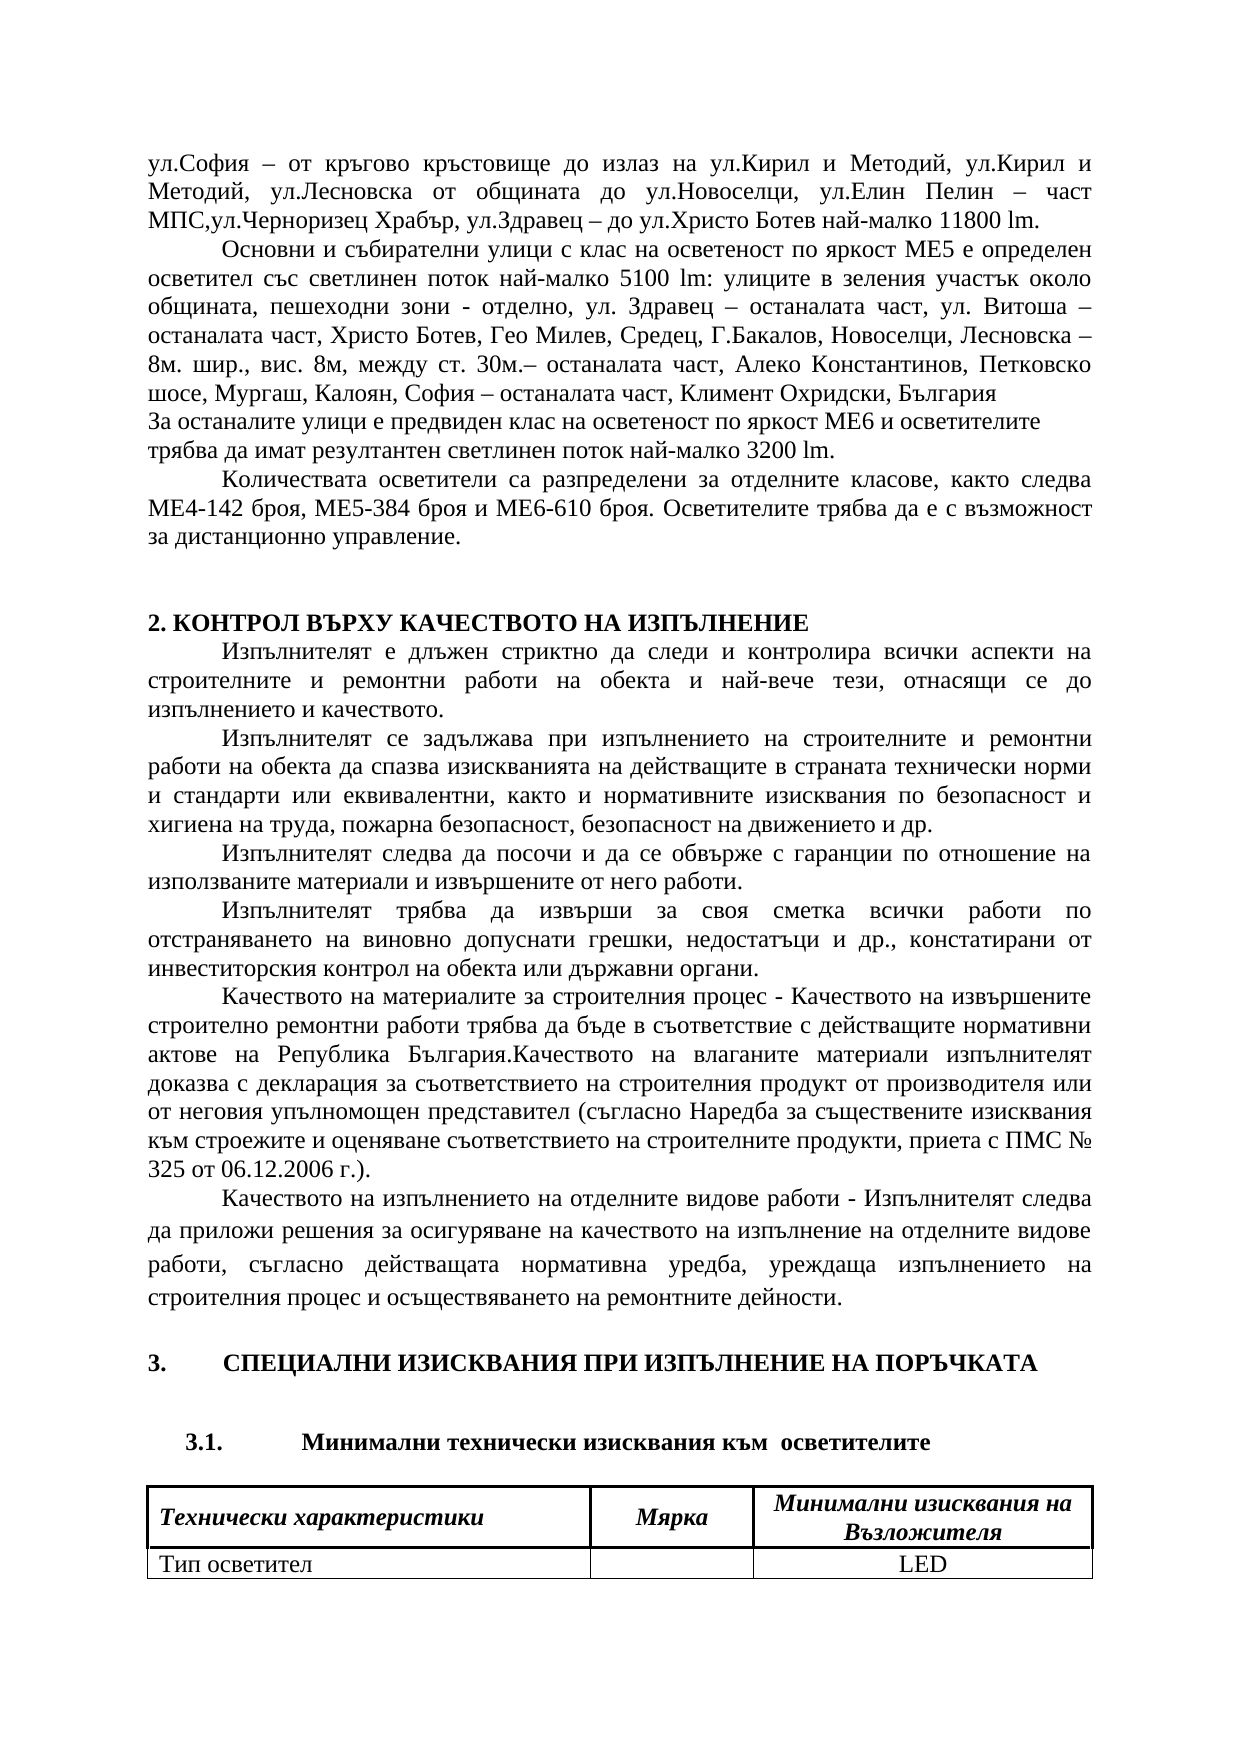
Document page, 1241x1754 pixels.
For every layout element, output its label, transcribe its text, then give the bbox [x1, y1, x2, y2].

text Изпълнителят е длъжен стриктно да следи и контролира всички аспекти на строителните и ремонтни работи на обекта и най-вече тези, отнасящи се до изпълнението и качеството. [148, 636, 1093, 723]
list Минимални технически изисквания към осветителите [185, 1427, 1093, 1456]
table_header Технически характеристики [149, 1488, 589, 1546]
text Качеството на материалите за строителния процес - Качеството на извършените строително ремонтни работи трябва да бъде в съответствие с действащите нормативни актове на Република България.Качеството на влаганите материали изпълнителят доказва с декларация за съответствието на строителния продукт от производителя или от неговия упълномощен представител (съгласно Наредба за съществените изисквания към строежите и оценяване съответствието на строителните продукти, приета с ПМС № 325 от 06.12.2006 г.). [148, 981, 1093, 1183]
table_header Мярка [592, 1488, 752, 1546]
list СПЕЦИАЛНИ ИЗИСКВАНИЯ ПРИ ИЗПЪЛНЕНИЕ НА ПОРЪЧКАТА [148, 1348, 1093, 1376]
text За останалите улици е предвиден клас на осветеност по яркост МЕ6 и осветителите трябва да имат резултантен светлинен поток най-малко 3200 lm. [148, 406, 1093, 464]
table_cell [591, 1549, 753, 1577]
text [148, 148, 1093, 234]
table_cell LED [754, 1546, 1092, 1577]
table_cell Тип осветител [148, 1546, 590, 1577]
text Качеството на изпълнението на отделните видове работи - Изпълнителят следва да приложи решения за осигуряване на качеството на изпълнение на отделните видове работи, съгласно действащата нормативна уредба, уреждаща изпълнението на строителния процес и осъществяването на ремонтните дейности. [148, 1183, 1093, 1310]
text Изпълнителят се задължава при изпълнението на строителните и ремонтни работи на обекта да спазва изискванията на действащите в страната технически норми и стандарти или еквивалентни, както и нормативните изисквания по безопасност и хигиена на труда, пожарна безопасност, безопасност на движението и др. [148, 723, 1093, 838]
text Количествата осветители са разпределени за отделните класове, както следва МЕ4-142 броя, МЕ5-384 броя и МЕ6-610 броя. Осветителите трябва да е с възможност за дистанционно управление. [148, 464, 1093, 550]
text Изпълнителят следва да посочи и да се обвърже с гаранции по отношение на използваните материали и извършените от него работи. [148, 838, 1093, 895]
text Изпълнителят трябва да извърши за своя сметка всички работи по отстраняването на виновно допуснати грешки, недостатъци и др., констатирани от инвеститорския контрол на обекта или държавни органи. [148, 895, 1093, 981]
text Основни и събирателни улици с клас на осветеност по яркост МЕ5 е определен осветител със светлинен поток най-малко 5100 lm: улиците в зеления участък около общината, пешеходни зони - отделно, ул. Здравец – останалата част, ул. Витоша – останалата част, Христо Ботев, Гео Милев, Средец, Г.Бакалов, Новоселци, Лесновска – 8м. шир., вис. 8м, между ст. 30м.– останалата част, Алеко Константинов, Петковско шосе, Мургаш, Калоян, София – останалата част, Климент Охридски, България [148, 234, 1093, 406]
table_header Минимални изисквания на Възложителя [755, 1488, 1091, 1546]
text 2. КОНТРОЛ ВЪРХУ КАЧЕСТВОТО НА ИЗПЪЛНЕНИЕ [148, 608, 1093, 636]
